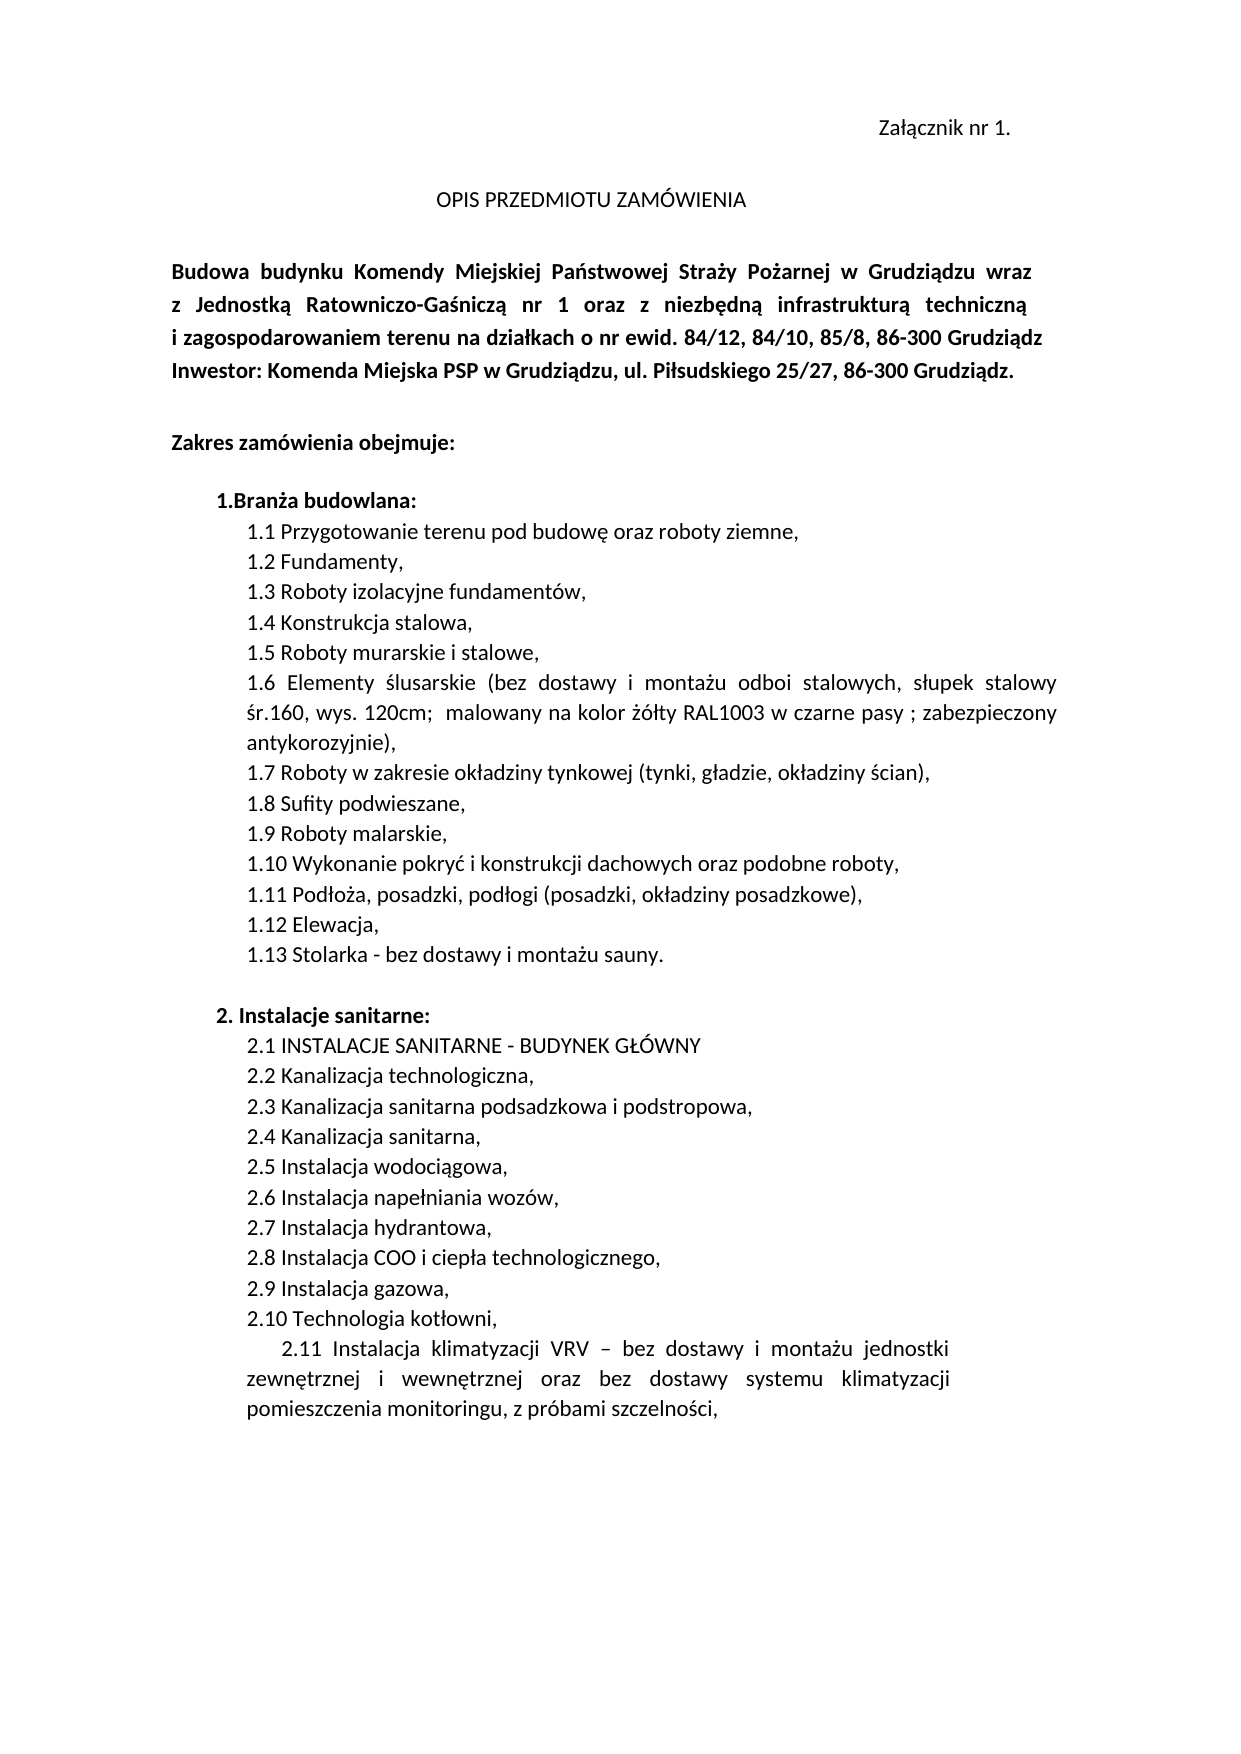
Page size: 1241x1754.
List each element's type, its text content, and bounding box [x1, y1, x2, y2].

text 1.11 Podłoża, posadzki, podłogi (posadzki, okładziny posadzkowe), [246, 880, 952, 908]
text 1.6 Elementy ślusarskie (bez dostawy i montażu odboi stalowych, słupek stalowy śr.160, wys. 120cm; malowany na kolor żółty RAL1003 w czarne pasy ; zabezpieczony antykorozyjnie), [246, 668, 1058, 756]
text 1.Branża budowlana: [216, 486, 952, 514]
text 1.7 Roboty w zakresie okładziny tynkowej (tynki, gładzie, okładziny ścian), [246, 758, 1058, 786]
text Załącznik nr 1. [171, 113, 1011, 141]
text 1.13 Stolarka - bez dostawy i montażu sauny. [246, 940, 952, 968]
text 1.4 Konstrukcja stalowa, [246, 608, 952, 636]
text 2.8 Instalacja COO i ciepła technologicznego, [216, 1243, 952, 1271]
text 1.2 Fundamenty, [246, 547, 952, 575]
text 2. Instalacje sanitarne: [216, 1001, 952, 1029]
text 2.4 Kanalizacja sanitarna, [216, 1122, 952, 1150]
text 1.8 Sufity podwieszane, [246, 789, 952, 817]
text 1.9 Roboty malarskie, [246, 819, 952, 847]
text 2.3 Kanalizacja sanitarna podsadzkowa i podstropowa, [216, 1092, 952, 1120]
text 1.10 Wykonanie pokryć i konstrukcji dachowych oraz podobne roboty, [246, 849, 952, 877]
text 1.1 Przygotowanie terenu pod budowę oraz roboty ziemne, [246, 517, 952, 545]
text Zakres zamówienia obejmuje: [171, 428, 1053, 456]
text 1.12 Elewacja, [246, 910, 952, 938]
text 2.9 Instalacja gazowa, [216, 1274, 952, 1302]
text 2.5 Instalacja wodociągowa, [216, 1152, 952, 1181]
text 1.5 Roboty murarskie i stalowe, [246, 638, 952, 666]
text OPIS PRZEDMIOTU ZAMÓWIENIA [171, 185, 1011, 213]
text 2.7 Instalacja hydrantowa, [216, 1213, 952, 1241]
text 2.6 Instalacja napełniania wozów, [216, 1183, 952, 1211]
text 1.3 Roboty izolacyjne fundamentów, [246, 577, 952, 605]
text 2.10 Technologia kotłowni, [216, 1304, 952, 1332]
text Budowa budynku Komendy Miejskiej Państwowej Straży Pożarnej w Grudziądzu wraz z Jednostką Ratowniczo-Gaśniczą nr 1 oraz z niezbędną infrastrukturą techniczną i zagospodarowaniem terenu na działkach o nr ewid. 84/12, 84/10, 85/8, 86-300 Grudziądz Inwestor: Komenda Miejska PSP w Grudziądzu, ul. Piłsudskiego 25/27, 86-300 Grudziądz. [171, 257, 1043, 384]
text 2.2 Kanalizacja technologiczna, [216, 1062, 952, 1089]
text 2.11 Instalacja klimatyzacji VRV – bez dostawy i montażu jednostki zewnętrznej i wewnętrznej oraz bez dostawy systemu klimatyzacji pomieszczenia monitoringu, z próbami szczelności, [216, 1334, 952, 1422]
text 2.1 INSTALACJE SANITARNE - BUDYNEK GŁÓWNY [216, 1031, 952, 1059]
